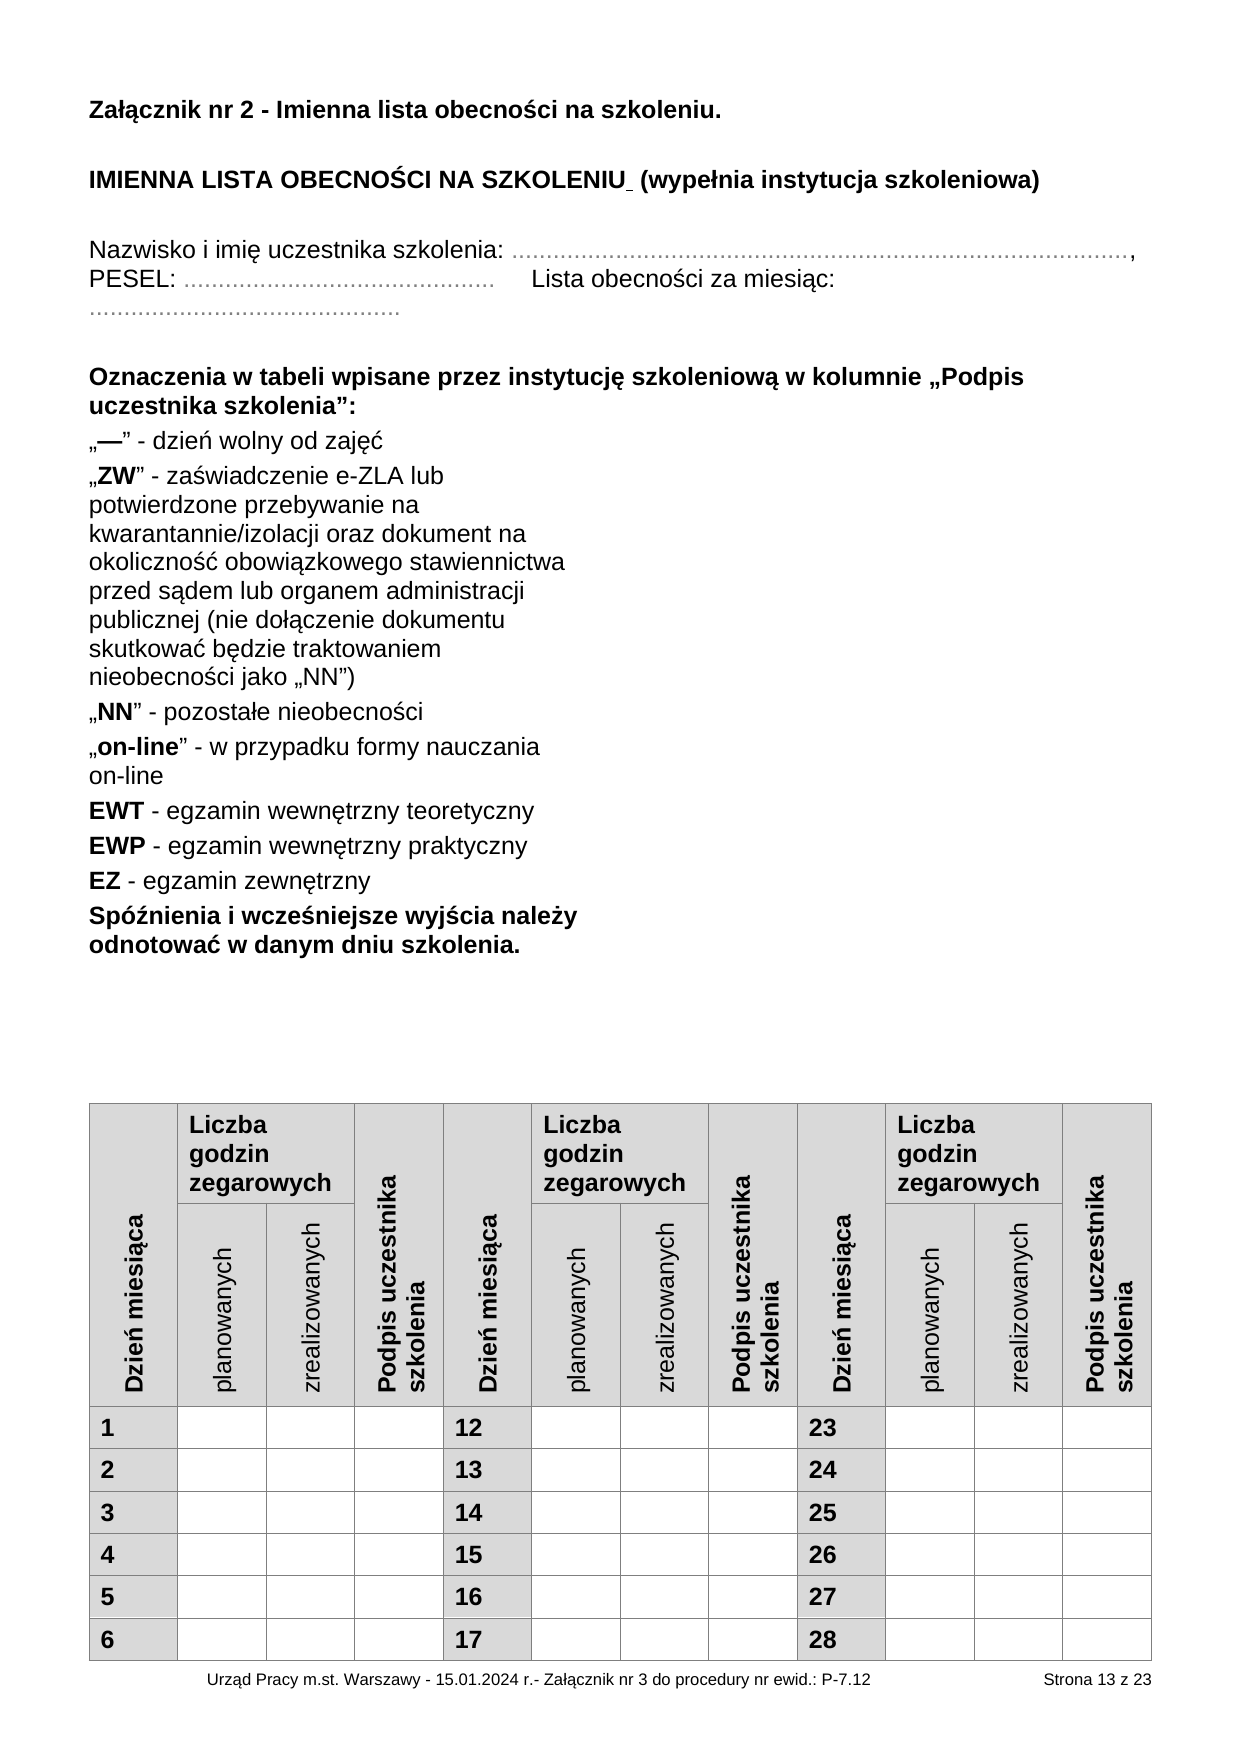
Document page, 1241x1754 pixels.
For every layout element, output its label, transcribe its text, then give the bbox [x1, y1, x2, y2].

table_cell [1063, 1449, 1151, 1491]
table_cell planowanych [532, 1204, 620, 1406]
table_cell [621, 1534, 708, 1575]
table_cell [178, 1534, 266, 1575]
table_cell [886, 1534, 974, 1575]
table_cell planowanych [178, 1204, 266, 1406]
table_cell 25 [798, 1492, 885, 1533]
table_cell [267, 1449, 354, 1491]
table_cell [355, 1619, 443, 1660]
table_header Podpis uczestnika szkolenia [709, 1104, 797, 1406]
table_cell 17 [444, 1619, 531, 1660]
table_cell [975, 1407, 1062, 1448]
table_cell 5 [90, 1576, 177, 1617]
table_cell [355, 1534, 443, 1575]
table_cell [975, 1492, 1062, 1533]
table_cell 24 [798, 1449, 885, 1491]
table_cell [532, 1534, 620, 1575]
table_cell [709, 1449, 797, 1491]
text EWT - egzamin wewnętrzny teoretyczny [89, 796, 583, 825]
table_cell 27 [798, 1576, 885, 1617]
table_cell [355, 1576, 443, 1617]
table_cell zrealizowanych [975, 1204, 1062, 1406]
table_cell [975, 1619, 1062, 1660]
table_cell [532, 1449, 620, 1491]
table_cell [267, 1492, 354, 1533]
table_cell 23 [798, 1407, 885, 1448]
table_cell 3 [90, 1492, 177, 1533]
table_cell [267, 1576, 354, 1617]
table_cell [886, 1576, 974, 1617]
text IMIENNA LISTA OBECNOŚCI NA SZKOLENIU (wypełnia instytucja szkoleniowa) [89, 165, 1152, 194]
table_cell [709, 1492, 797, 1533]
text EZ - egzamin zewnętrzny [89, 866, 583, 895]
table_header Liczba godzin zegarowych [886, 1104, 1062, 1203]
table_cell [1063, 1407, 1151, 1448]
table_cell zrealizowanych [621, 1204, 708, 1406]
text „on-line” - w przypadku formy nauczania on-line [89, 732, 583, 790]
table_cell [178, 1407, 266, 1448]
table_cell [1063, 1576, 1151, 1617]
table_header Dzień miesiąca [444, 1104, 531, 1406]
table_cell [709, 1407, 797, 1448]
table_cell [178, 1492, 266, 1533]
table_cell 1 [90, 1407, 177, 1448]
table_cell [975, 1449, 1062, 1491]
table_cell [355, 1407, 443, 1448]
table_cell 26 [798, 1534, 885, 1575]
table_cell zrealizowanych [267, 1204, 354, 1406]
table_header Liczba godzin zegarowych [178, 1104, 354, 1203]
table_header Dzień miesiąca [798, 1104, 885, 1406]
text Załącznik nr 2 - Imienna lista obecności na szkoleniu. [89, 95, 1152, 124]
table_cell [709, 1534, 797, 1575]
text EWP - egzamin wewnętrzny praktyczny [89, 831, 583, 860]
table_cell [532, 1576, 620, 1617]
table_cell [532, 1619, 620, 1660]
text „NN” - pozostałe nieobecności [89, 697, 583, 726]
table_cell [178, 1449, 266, 1491]
table_cell [886, 1407, 974, 1448]
table_cell [886, 1449, 974, 1491]
table_cell [975, 1534, 1062, 1575]
table_cell [621, 1449, 708, 1491]
table_cell [532, 1407, 620, 1448]
table_cell [178, 1576, 266, 1617]
table_cell planowanych [886, 1204, 974, 1406]
table_cell [1063, 1492, 1151, 1533]
table_cell [886, 1492, 974, 1533]
table_header Dzień miesiąca [90, 1104, 177, 1406]
table_cell [1063, 1619, 1151, 1660]
table_cell [709, 1619, 797, 1660]
table_header Podpis uczestnika szkolenia [355, 1104, 443, 1406]
table_cell 6 [90, 1619, 177, 1660]
table_cell [886, 1619, 974, 1660]
table_cell [621, 1576, 708, 1617]
table_cell 4 [90, 1534, 177, 1575]
table_cell [267, 1407, 354, 1448]
table_cell [355, 1449, 443, 1491]
table_cell 14 [444, 1492, 531, 1533]
table_cell [532, 1492, 620, 1533]
table_cell [621, 1492, 708, 1533]
text Spóźnienia i wcześniejsze wyjścia należy odnotować w danym dniu szkolenia. [89, 901, 583, 959]
table_cell 15 [444, 1534, 531, 1575]
text Nazwisko i imię uczestnika szkolenia: , PESEL: Lista obecności za miesiąc: [89, 235, 1152, 321]
table_cell [267, 1534, 354, 1575]
table_cell [621, 1619, 708, 1660]
table_cell [709, 1576, 797, 1617]
table_cell 13 [444, 1449, 531, 1491]
text „ZW” - zaświadczenie e-ZLA lub potwierdzone przebywanie na kwarantannie/izolacji oraz dokument na okoliczność obowiązkowego stawiennictwa przed sądem lub organem administracji publicznej (nie dołączenie dokumentu skutkować będzie traktowaniem nieobecności jako „NN”) [89, 461, 583, 691]
table_header Liczba godzin zegarowych [532, 1104, 708, 1203]
table_cell [178, 1619, 266, 1660]
table_cell [355, 1492, 443, 1533]
table_cell 12 [444, 1407, 531, 1448]
table_cell 2 [90, 1449, 177, 1491]
text „—” - dzień wolny od zajęć [89, 426, 583, 455]
table_header Podpis uczestnika szkolenia [1063, 1104, 1151, 1406]
table_cell [621, 1407, 708, 1448]
table_cell [975, 1576, 1062, 1617]
table_cell 16 [444, 1576, 531, 1617]
text Oznaczenia w tabeli wpisane przez instytucję szkoleniową w kolumnie „Podpis uczestnika szkolenia”: [89, 362, 1152, 420]
table_cell [267, 1619, 354, 1660]
table_cell [1063, 1534, 1151, 1575]
table_cell 28 [798, 1619, 885, 1660]
